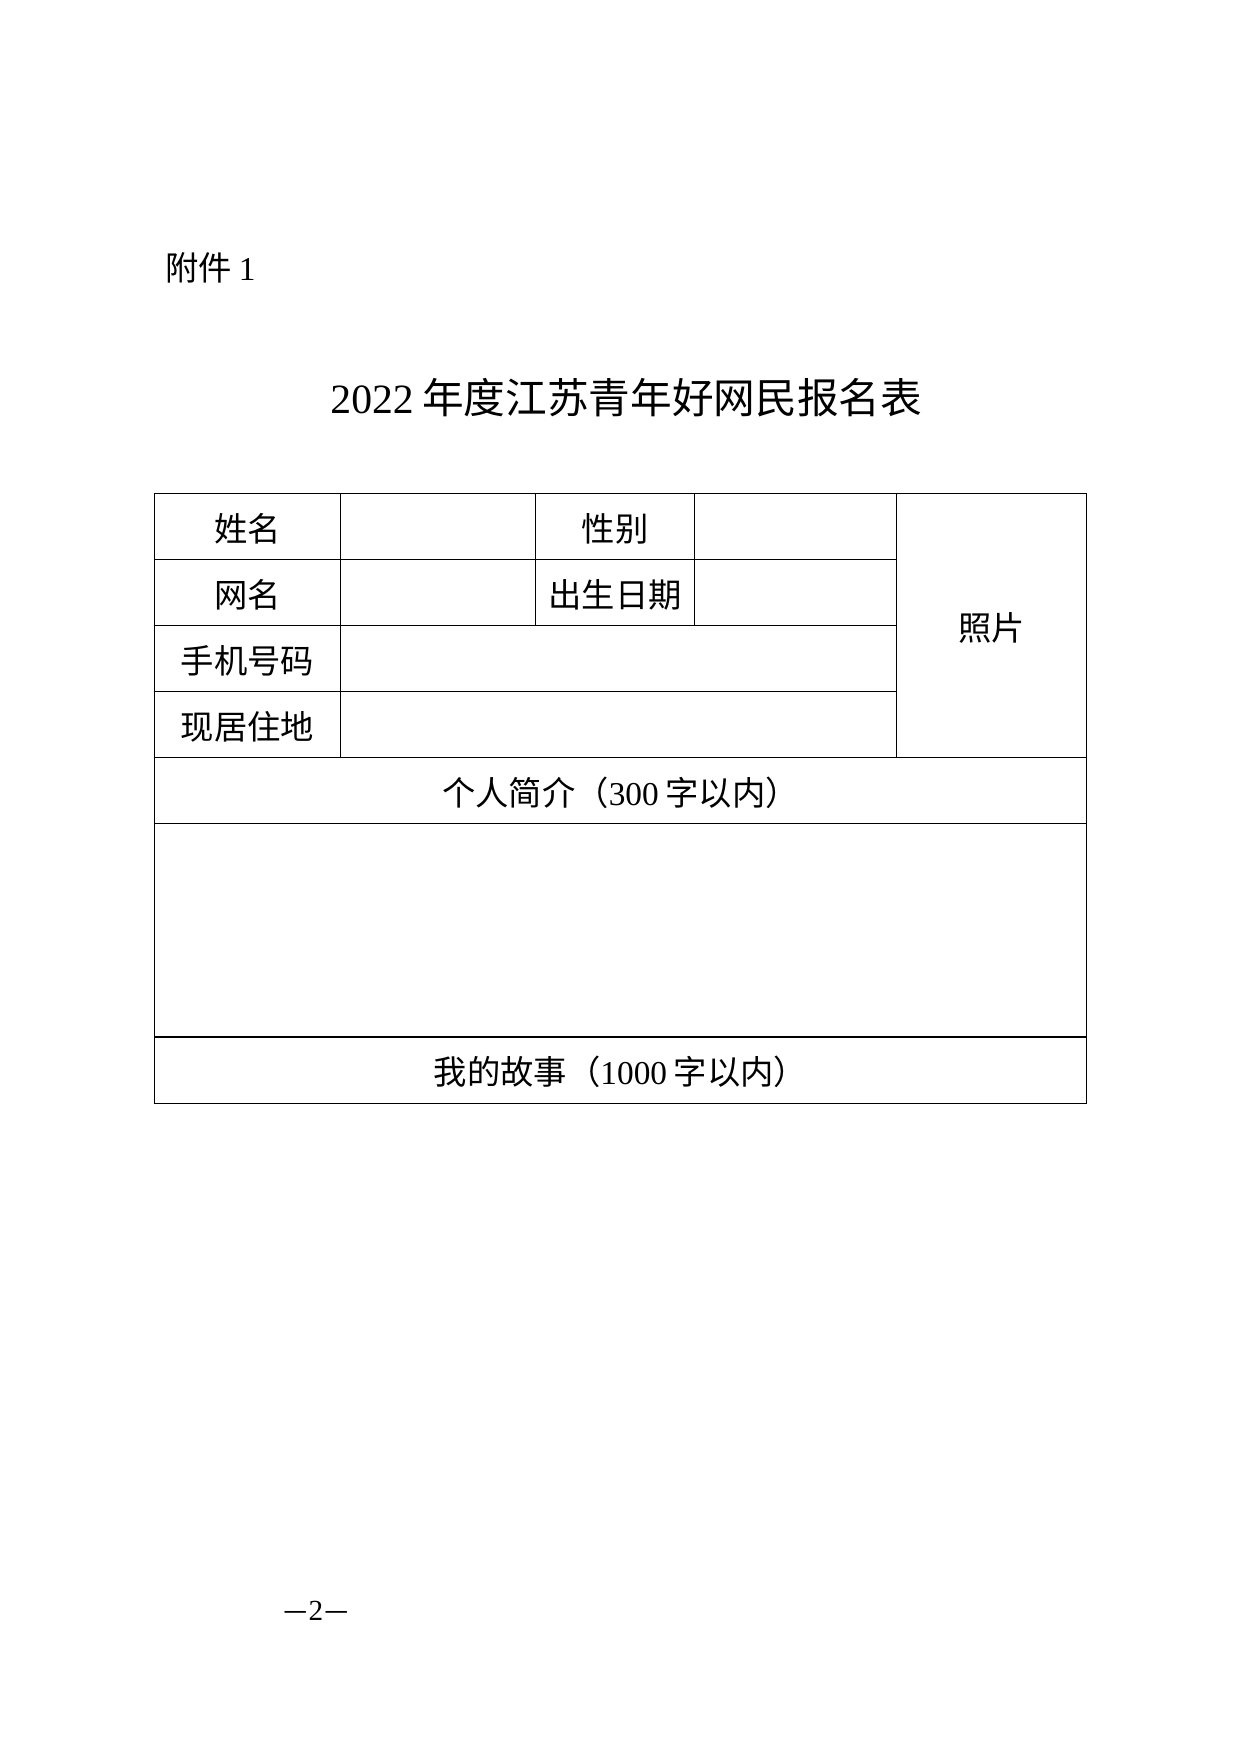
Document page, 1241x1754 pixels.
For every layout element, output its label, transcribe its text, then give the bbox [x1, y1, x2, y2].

table_header [341, 494, 535, 559]
table_cell 手机号码 [155, 626, 340, 691]
text 2022年度江苏青年好网民报名表 [165, 363, 1087, 428]
table_cell 个人简介（300字以内） [155, 758, 1086, 823]
table_cell [341, 560, 535, 625]
table_header 照片 [897, 494, 1086, 757]
table_header 性别 [536, 494, 694, 559]
text 附件1 [165, 233, 1087, 298]
table_cell 出生日期 [536, 560, 694, 625]
table_cell [155, 824, 1086, 1036]
table_cell [341, 692, 896, 757]
table_header 姓名 [155, 494, 340, 559]
table_cell [695, 560, 896, 625]
table_header [695, 494, 896, 559]
table_cell 网名 [155, 560, 340, 625]
table_cell 我的故事（1000字以内） [155, 1038, 1086, 1102]
table_cell [341, 626, 896, 691]
table_cell 现居住地 [155, 692, 340, 757]
